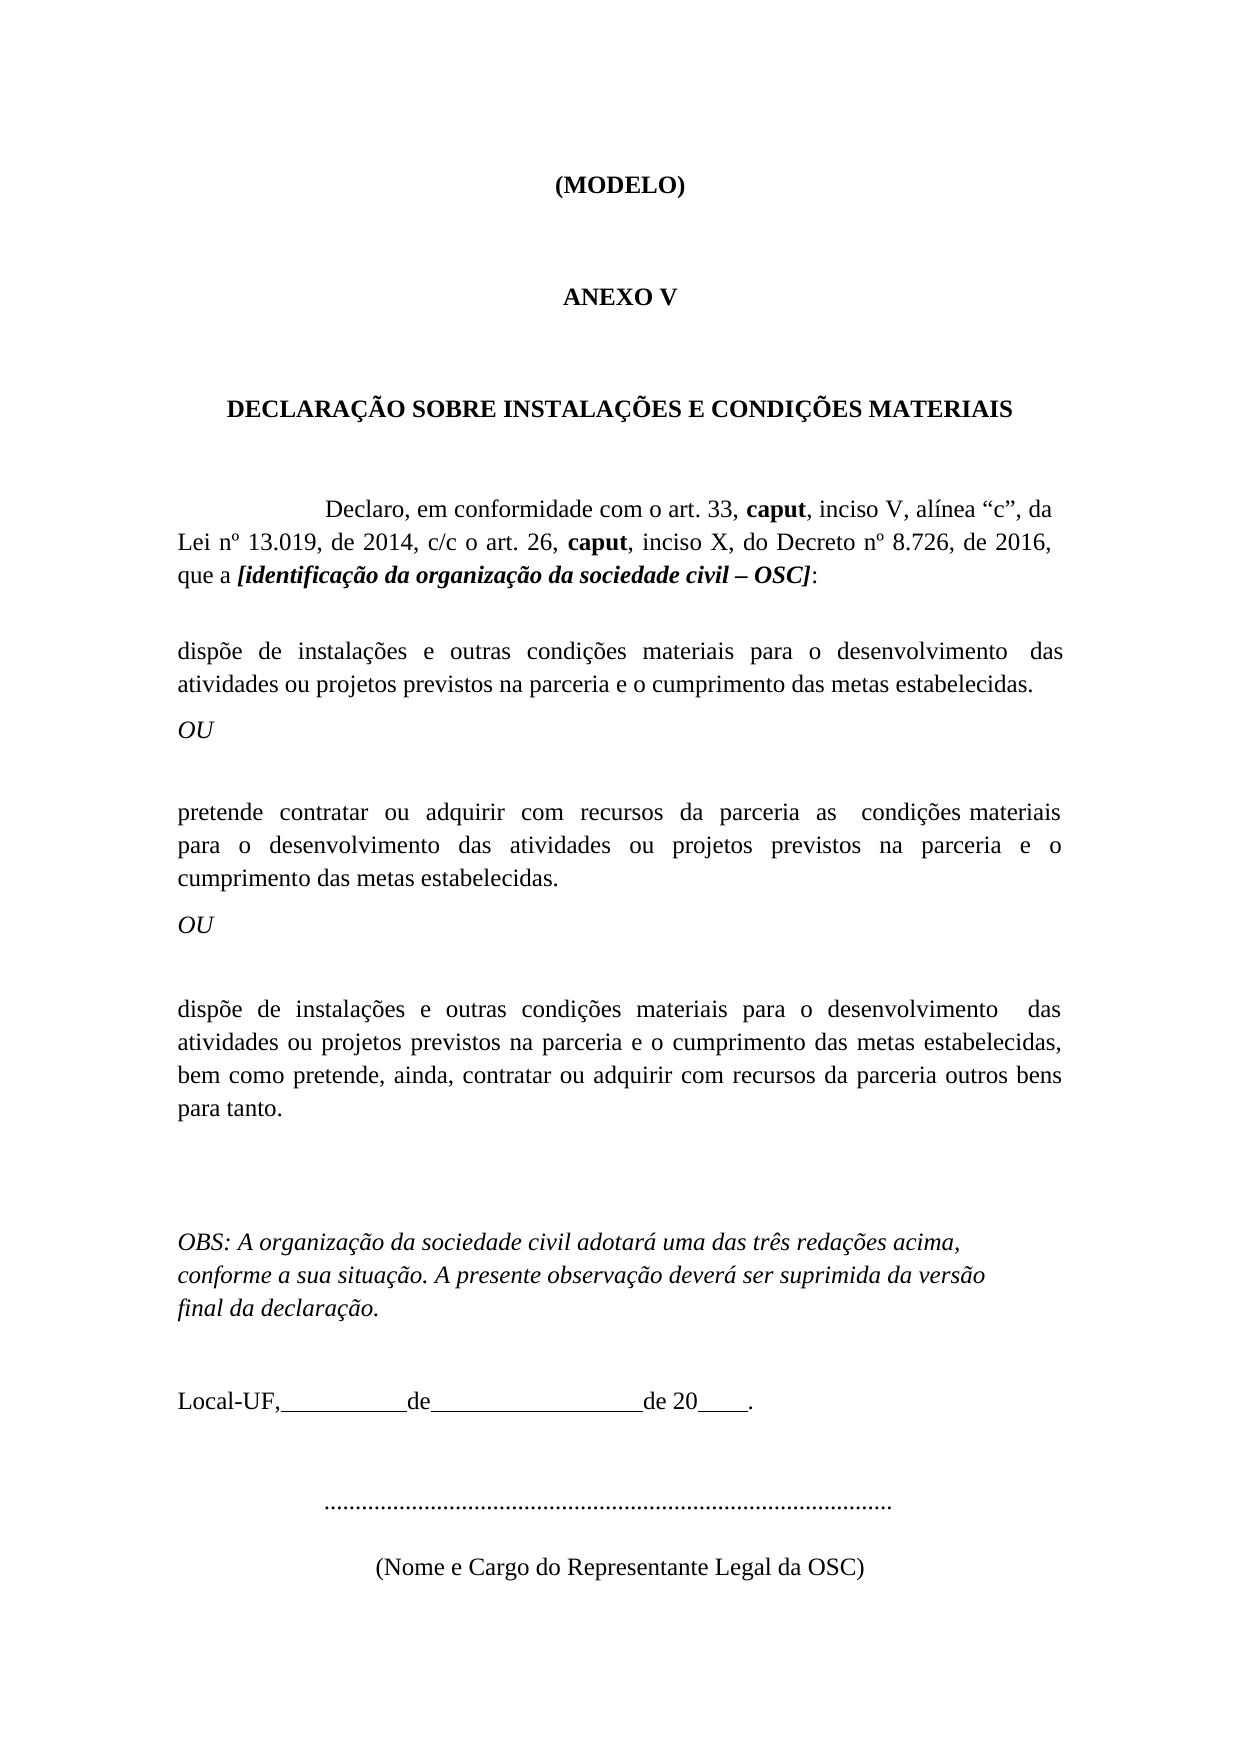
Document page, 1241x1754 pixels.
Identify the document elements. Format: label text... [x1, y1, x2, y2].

subtitle Local-UF, de de 20 . [177, 1386, 1063, 1415]
text OU [177, 716, 1035, 744]
text OBS: A organização da sociedade civil adotará uma das três redações acima, conforme a sua situação. A presente observação deverá ser suprimida da versão final da declaração. [177, 1227, 1022, 1321]
text ........................................................................................... [177, 1486, 1038, 1515]
text pretende contratar ou adquirir com recursos da parceria as condições materiais para o desenvolvimento das atividades ou projetos previstos na parceria e o cumprimento das metas estabelecidas. [177, 797, 1063, 892]
text (Nome e Cargo do Representante Legal da OSC) [177, 1552, 1063, 1581]
text (MODELO) [177, 170, 1063, 199]
text OU [177, 910, 1035, 939]
text ANEXO V [177, 282, 1063, 311]
text DECLARAÇÃO SOBRE INSTALAÇÕES E CONDIÇÕES MATERIAIS [177, 394, 1063, 422]
text dispõe de instalações e outras condições materiais para o desenvolvimento das atividades ou projetos previstos na parceria e o cumprimento das metas estabelecidas, bem como pretende, ainda, contratar ou adquirir com recursos da parceria outros bens para tanto. [177, 994, 1063, 1122]
text dispõe de instalações e outras condições materiais para o desenvolvimento das atividades ou projetos previstos na parceria e o cumprimento das metas estabelecidas. [177, 636, 1063, 698]
text Declaro, em conformidade com o art. 33, caput, inciso V, alínea “c”, da Lei nº 13.019, de 2014, c/c o art. 26, caput, inciso X, do Decreto nº 8.726, de 2016, que a [identificação da organização da sociedade civil – OSC]: [177, 494, 1052, 588]
